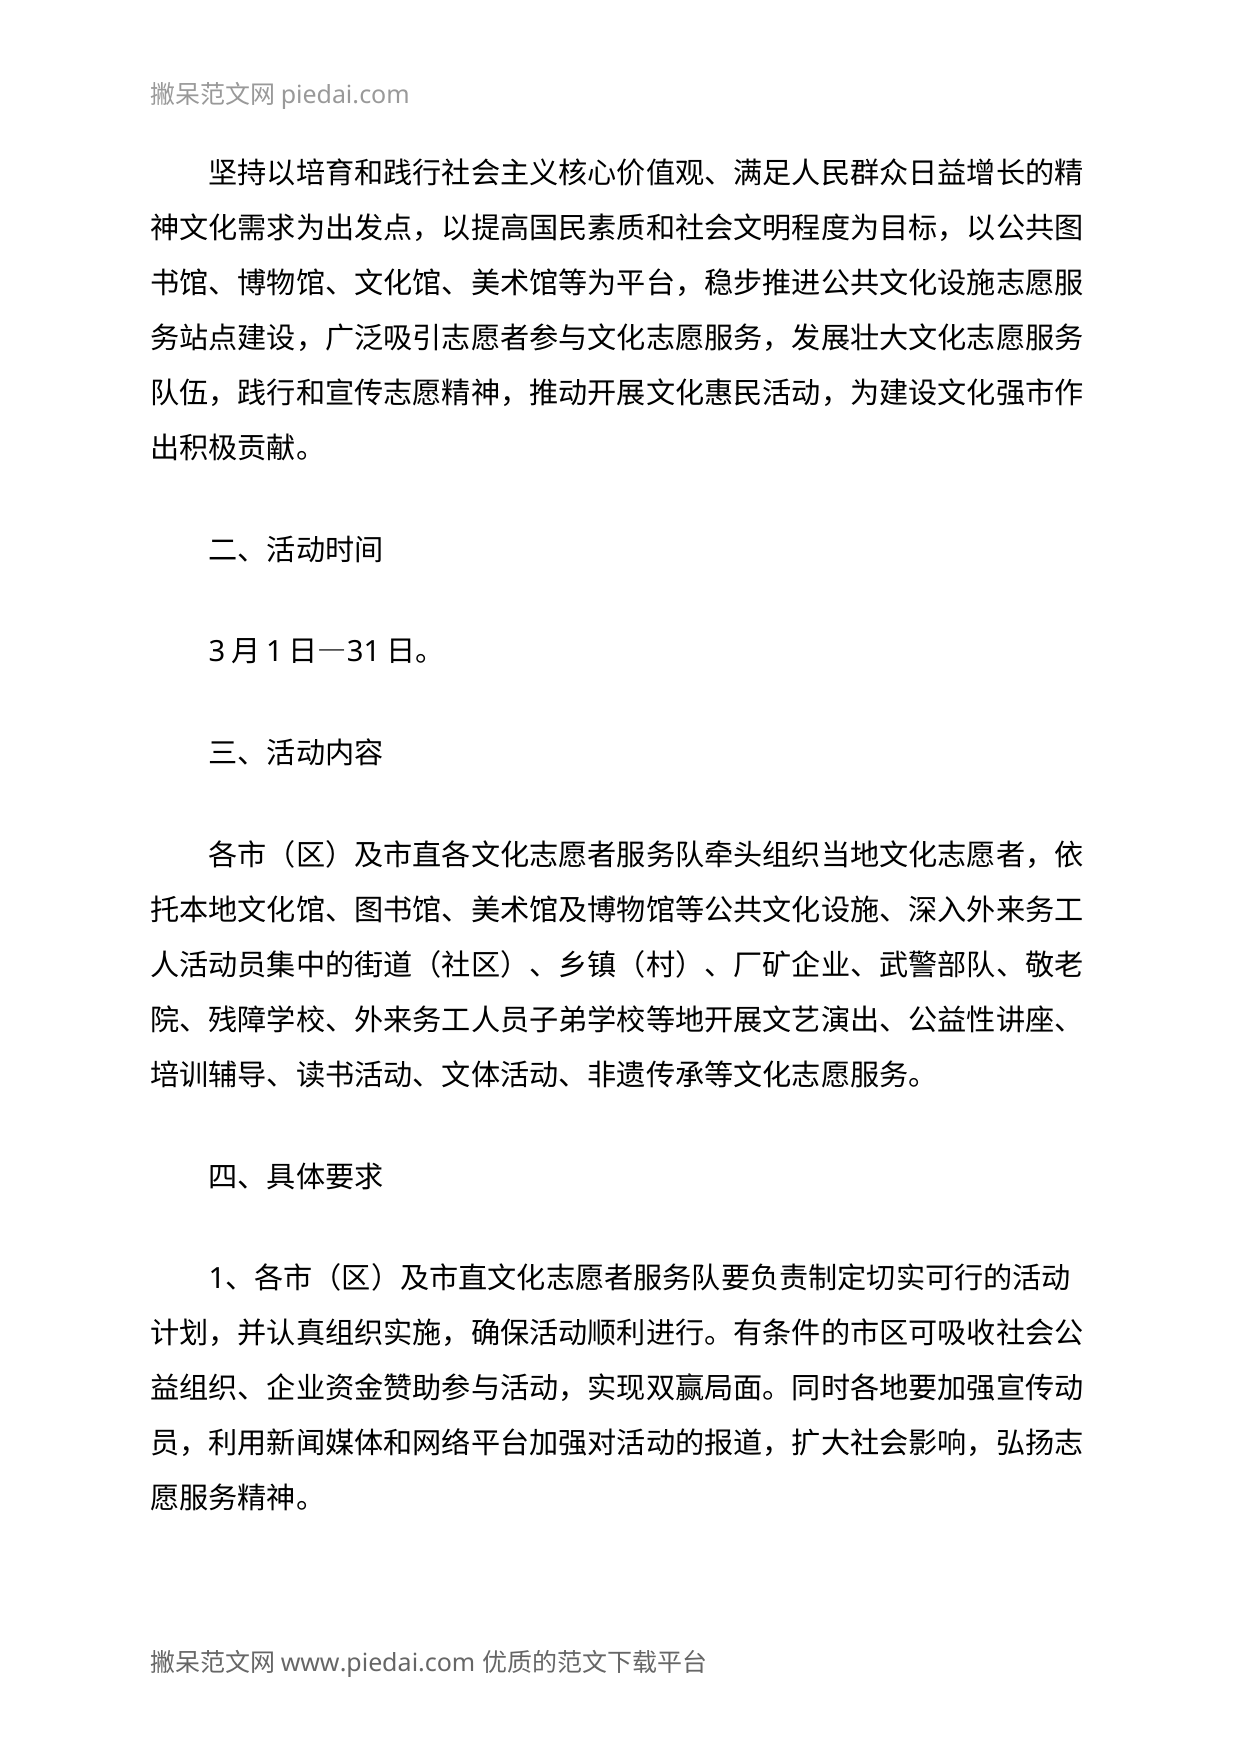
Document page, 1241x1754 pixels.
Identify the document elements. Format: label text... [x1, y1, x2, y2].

text 坚持以培育和践行社会主义核心价值观、满足人民群众日益增长的精神文化需求为出发点，以提高国民素质和社会文明程度为目标，以公共图书馆、博物馆、文化馆、美术馆等为平台，稳步推进公共文化设施志愿服务站点建设，广泛吸引志愿者参与文化志愿服务，发展壮大文化志愿服务队伍，践行和宣传志愿精神，推动开展文化惠民活动，为建设文化强市作出积极贡献。 [150, 150, 1090, 467]
text 三、活动内容 [150, 730, 1090, 772]
text 二、活动时间 [150, 526, 1090, 568]
text 3月1日—31日。 [150, 628, 1090, 670]
text 各市（区）及市直各文化志愿者服务队牵头组织当地文化志愿者，依托本地文化馆、图书馆、美术馆及博物馆等公共文化设施、深入外来务工人活动员集中的街道（社区）、乡镇（村）、厂矿企业、武警部队、敬老院、残障学校、外来务工人员子弟学校等地开展文艺演出、公益性讲座、培训辅导、读书活动、文体活动、非遗传承等文化志愿服务。 [150, 832, 1090, 1094]
text 四、具体要求 [150, 1153, 1090, 1195]
text 1、各市（区）及市直文化志愿者服务队要负责制定切实可行的活动计划，并认真组织实施，确保活动顺利进行。有条件的市区可吸收社会公益组织、企业资金赞助参与活动，实现双赢局面。同时各地要加强宣传动员，利用新闻媒体和网络平台加强对活动的报道，扩大社会影响，弘扬志愿服务精神。 [150, 1255, 1090, 1517]
